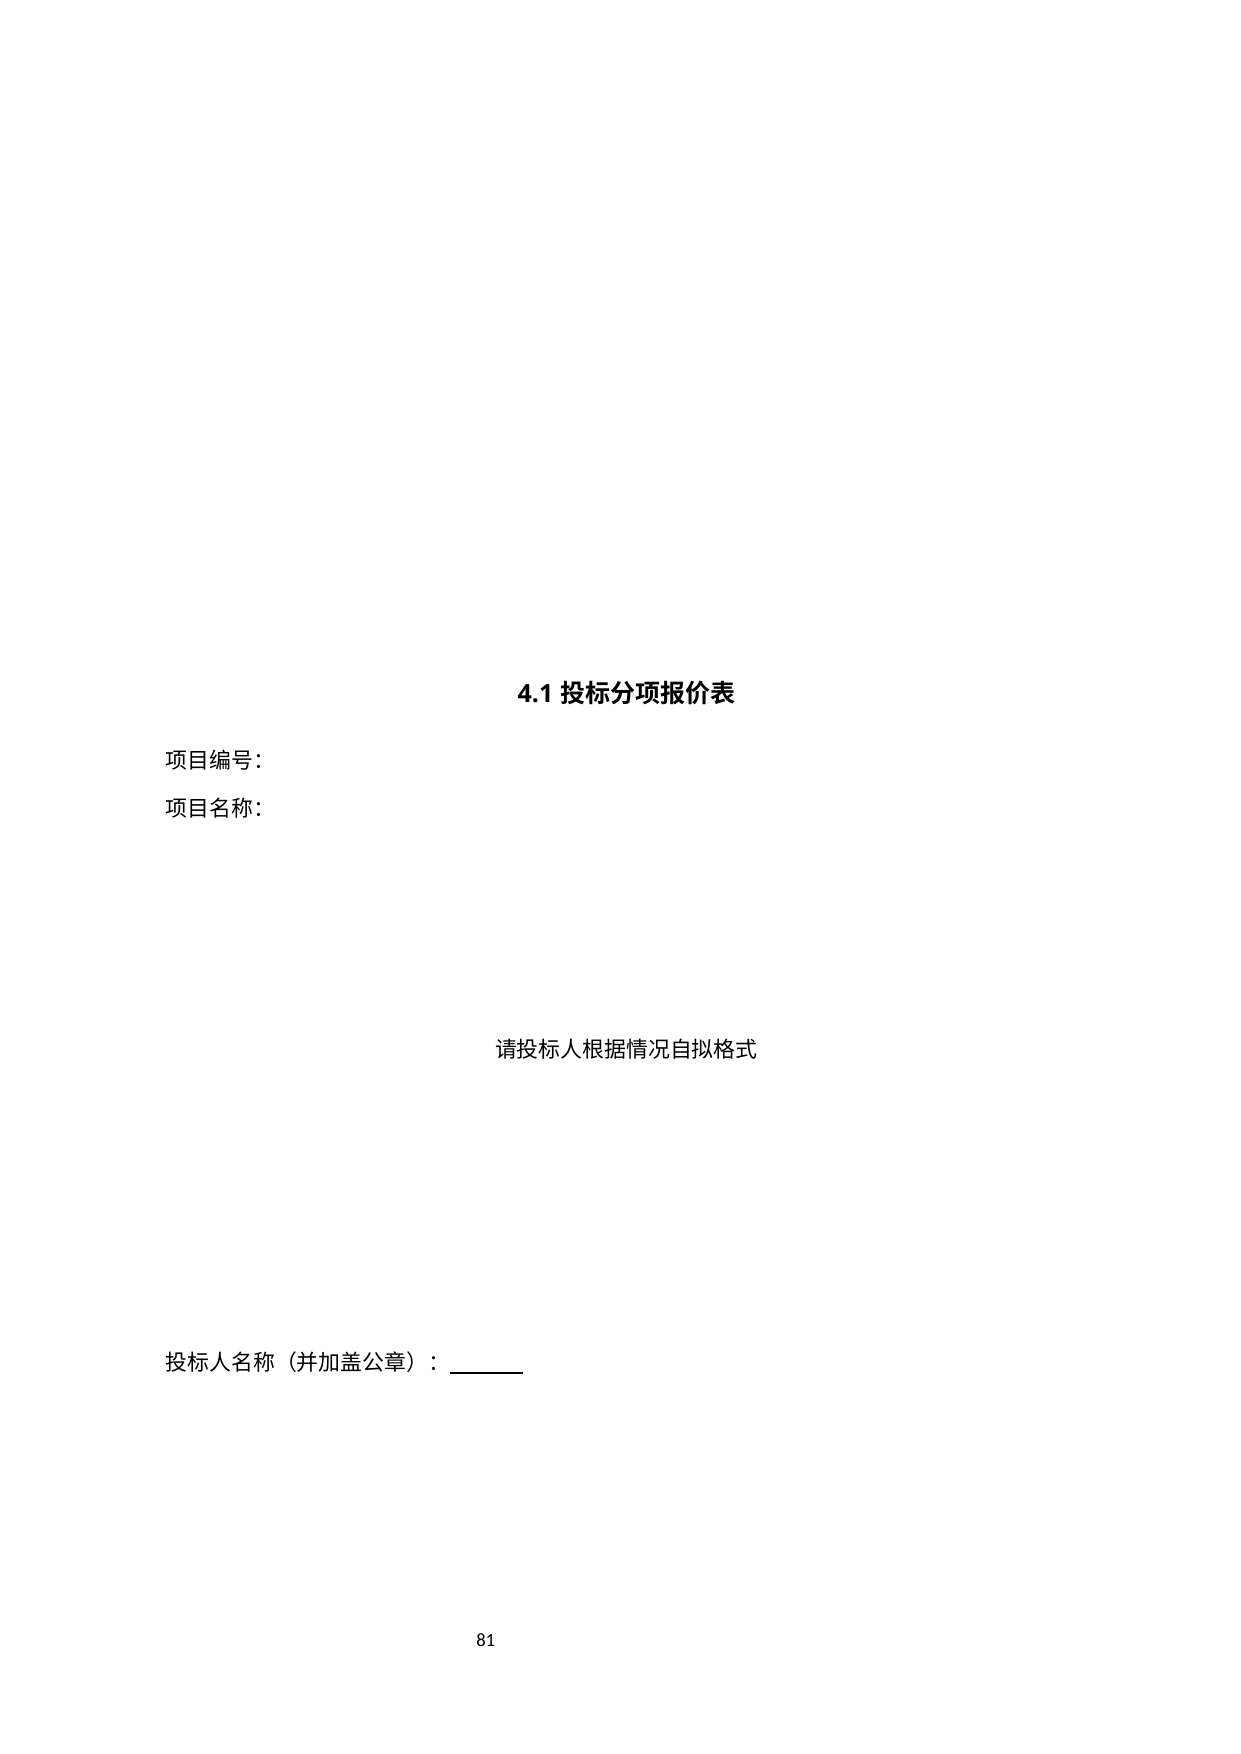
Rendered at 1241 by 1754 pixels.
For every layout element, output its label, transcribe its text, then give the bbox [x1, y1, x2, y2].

text 投标人名称（并加盖公章）： [165, 1345, 1087, 1377]
text 4.1 投标分项报价表 [165, 659, 1087, 724]
text 请投标人根据情况自拟格式 [165, 1031, 1087, 1064]
text 项目编号： [165, 742, 1087, 775]
text 项目名称： [165, 791, 1087, 823]
